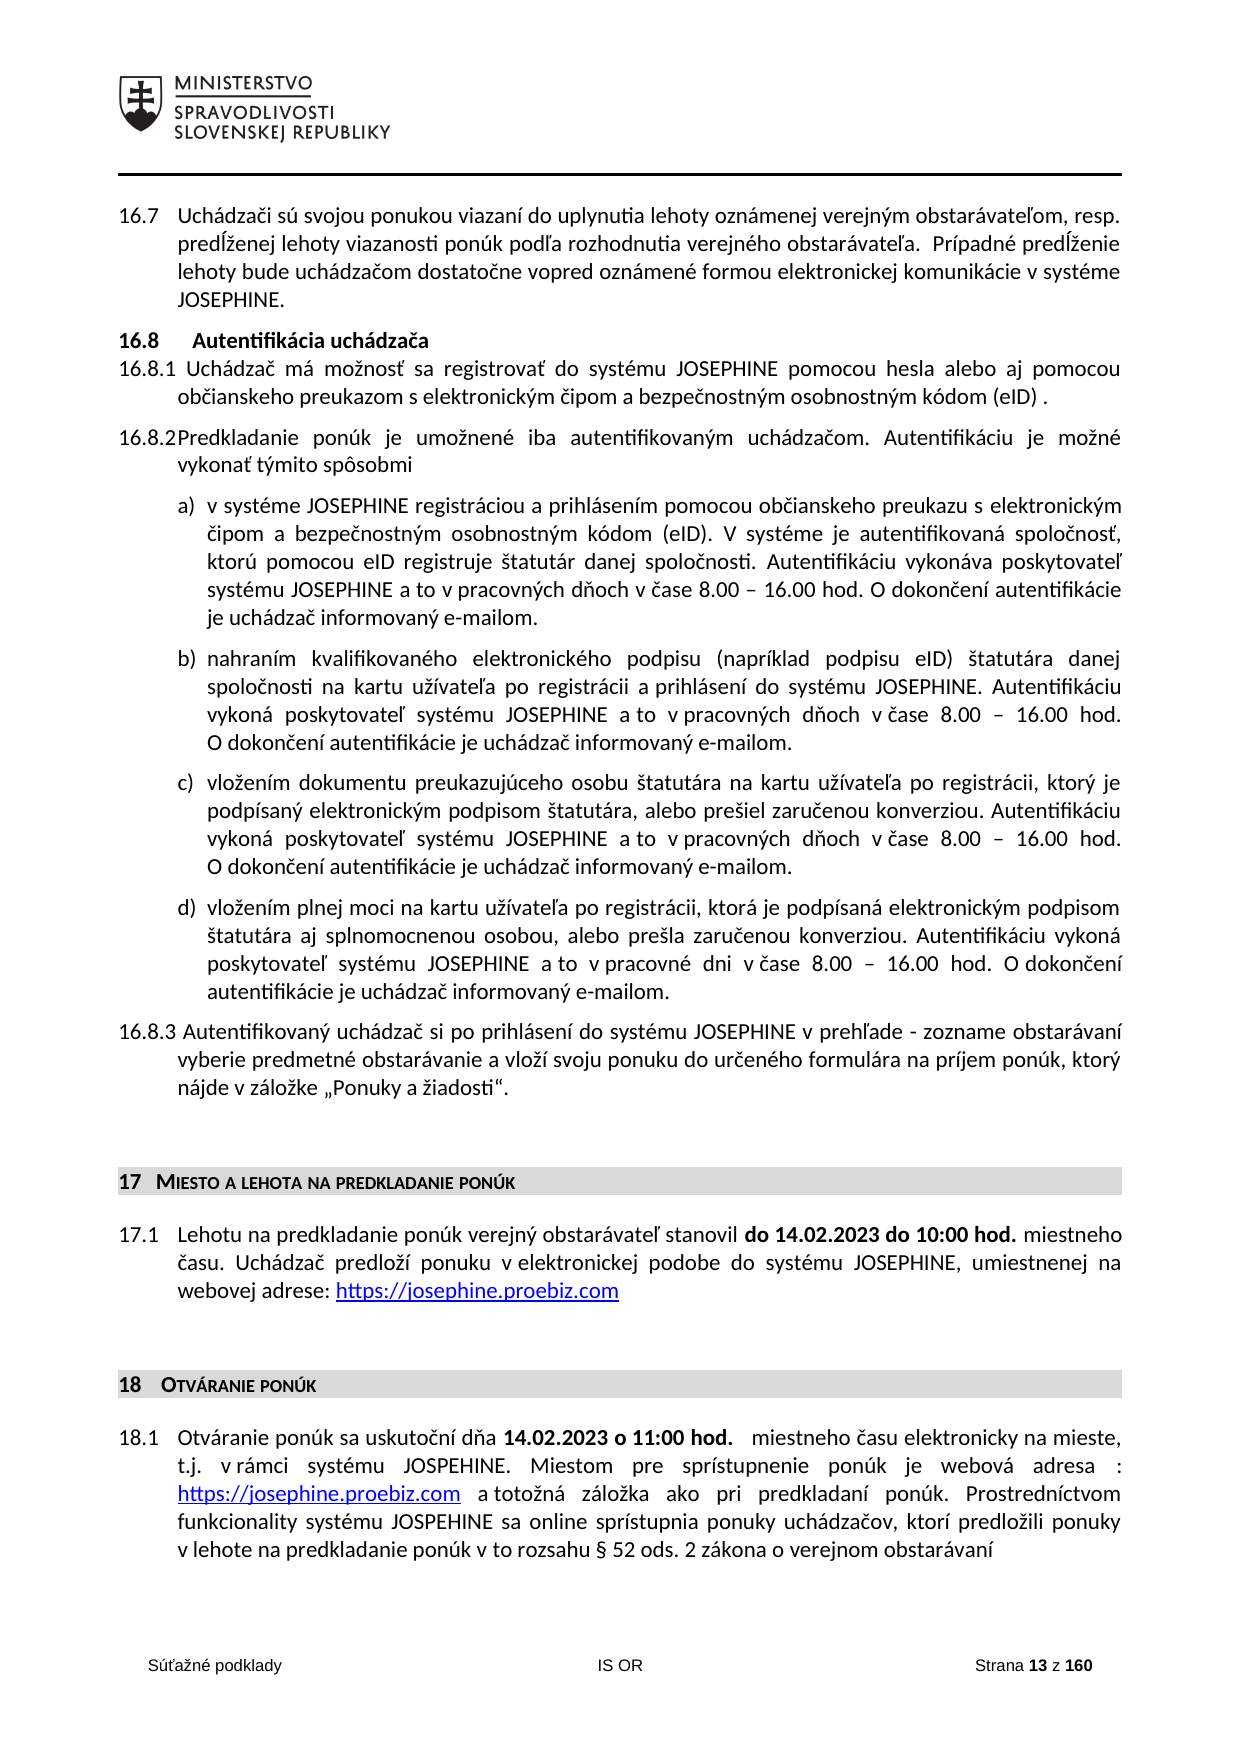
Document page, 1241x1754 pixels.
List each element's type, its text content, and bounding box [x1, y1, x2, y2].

text b) nahraním kvalifikovaného elektronického podpisu (napríklad podpisu eID) štatutára danej spoločnosti na kartu užívateľa po registrácii a prihlásení do systému JOSEPHINE. Autentifikáciu vykoná poskytovateľ systému JOSEPHINE a to v pracovných dňoch v čase 8.00 – 16.00 hod. O dokončení autentifikácie je uchádzač informovaný e-mailom. [177, 644, 1122, 756]
list Lehotu na predkladanie ponúk verejný obstarávateľ stanovil do 14.02.2023 do 10:00 hod. miestneho času. Uchádzač predloží ponuku v elektronickej podobe do systému JOSEPHINE, umiestnenej na webovej adrese: https://josephine.proebiz.com [118, 1220, 1122, 1304]
text d) vložením plnej moci na kartu užívateľa po registrácii, ktorá je podpísaná elektronickým podpisom štatutára aj splnomocnenou osobou, alebo prešla zaručenou konverziou. Autentifikáciu vykoná poskytovateľ systému JOSEPHINE a to v pracovné dni v čase 8.00 – 16.00 hod. O dokončení autentifikácie je uchádzač informovaný e-mailom. [177, 893, 1122, 1005]
text 16.8 Autentifikácia uchádzača [118, 326, 1122, 354]
text 16.8.3 Autentifikovaný uchádzač si po prihlásení do systému JOSEPHINE v prehľade - zozname obstarávaní vyberie predmetné obstarávanie a vloží svoju ponuku do určeného formulára na príjem ponúk, ktorý nájde v záložke „Ponuky a žiadosti“. [118, 1017, 1122, 1102]
text 16.7 Uchádzači sú svojou ponukou viazaní do uplynutia lehoty oznámenej verejným obstarávateľom, resp. predĺženej lehoty viazanosti ponúk podľa rozhodnutia verejného obstarávateľa. Prípadné predĺženie lehoty bude uchádzačom dostatočne vopred oznámené formou elektronickej komunikácie v systéme JOSEPHINE. [118, 201, 1122, 313]
text c) vložením dokumentu preukazujúceho osobu štatutára na kartu užívateľa po registrácii, ktorý je podpísaný elektronickým podpisom štatutára, alebo prešiel zaručenou konverziou. Autentifikáciu vykoná poskytovateľ systému JOSEPHINE a to v pracovných dňoch v čase 8.00 – 16.00 hod. O dokončení autentifikácie je uchádzač informovaný e-mailom. [177, 768, 1122, 880]
text 16.8.2 Predkladanie ponúk je umožnené iba autentifikovaným uchádzačom. Autentifikáciu je možné vykonať týmito spôsobmi [118, 423, 1122, 479]
text a) v systéme JOSEPHINE registráciou a prihlásením pomocou občianskeho preukazu s elektronickým čipom a bezpečnostným osobnostným kódom (eID). V systéme je autentifikovaná spoločnosť, ktorú pomocou eID registruje štatutár danej spoločnosti. Autentifikáciu vykonáva poskytovateľ systému JOSEPHINE a to v pracovných dňoch v čase 8.00 – 16.00 hod. O dokončení autentifikácie je uchádzač informovaný e-mailom. [177, 491, 1122, 631]
subtitle Miesto a lehota na predkladanie ponúk [118, 1167, 1122, 1195]
list Otváranie ponúk sa uskutoční dňa 14.02.2023 o 11:00 hod. miestneho času elektronicky na mieste, t.j. v rámci systému JOSPEHINE. Miestom pre sprístupnenie ponúk je webová adresa : https://josephine.proebiz.com a totožná záložka ako pri predkladaní ponúk. Prostredníctvom funkcionality systému JOSPEHINE sa online sprístupnia ponuky uchádzačov, ktorí predložili ponuky v lehote na predkladanie ponúk v to rozsahu § 52 ods. 2 zákona o verejnom obstarávaní [118, 1423, 1122, 1563]
text 16.8.1 Uchádzač má možnosť sa registrovať do systému JOSEPHINE pomocou hesla alebo aj pomocou občianskeho preukazom s elektronickým čipom a bezpečnostným osobnostným kódom (eID) . [118, 354, 1122, 410]
picture [118, 73, 390, 144]
subtitle Otváranie ponúk [118, 1370, 1122, 1398]
